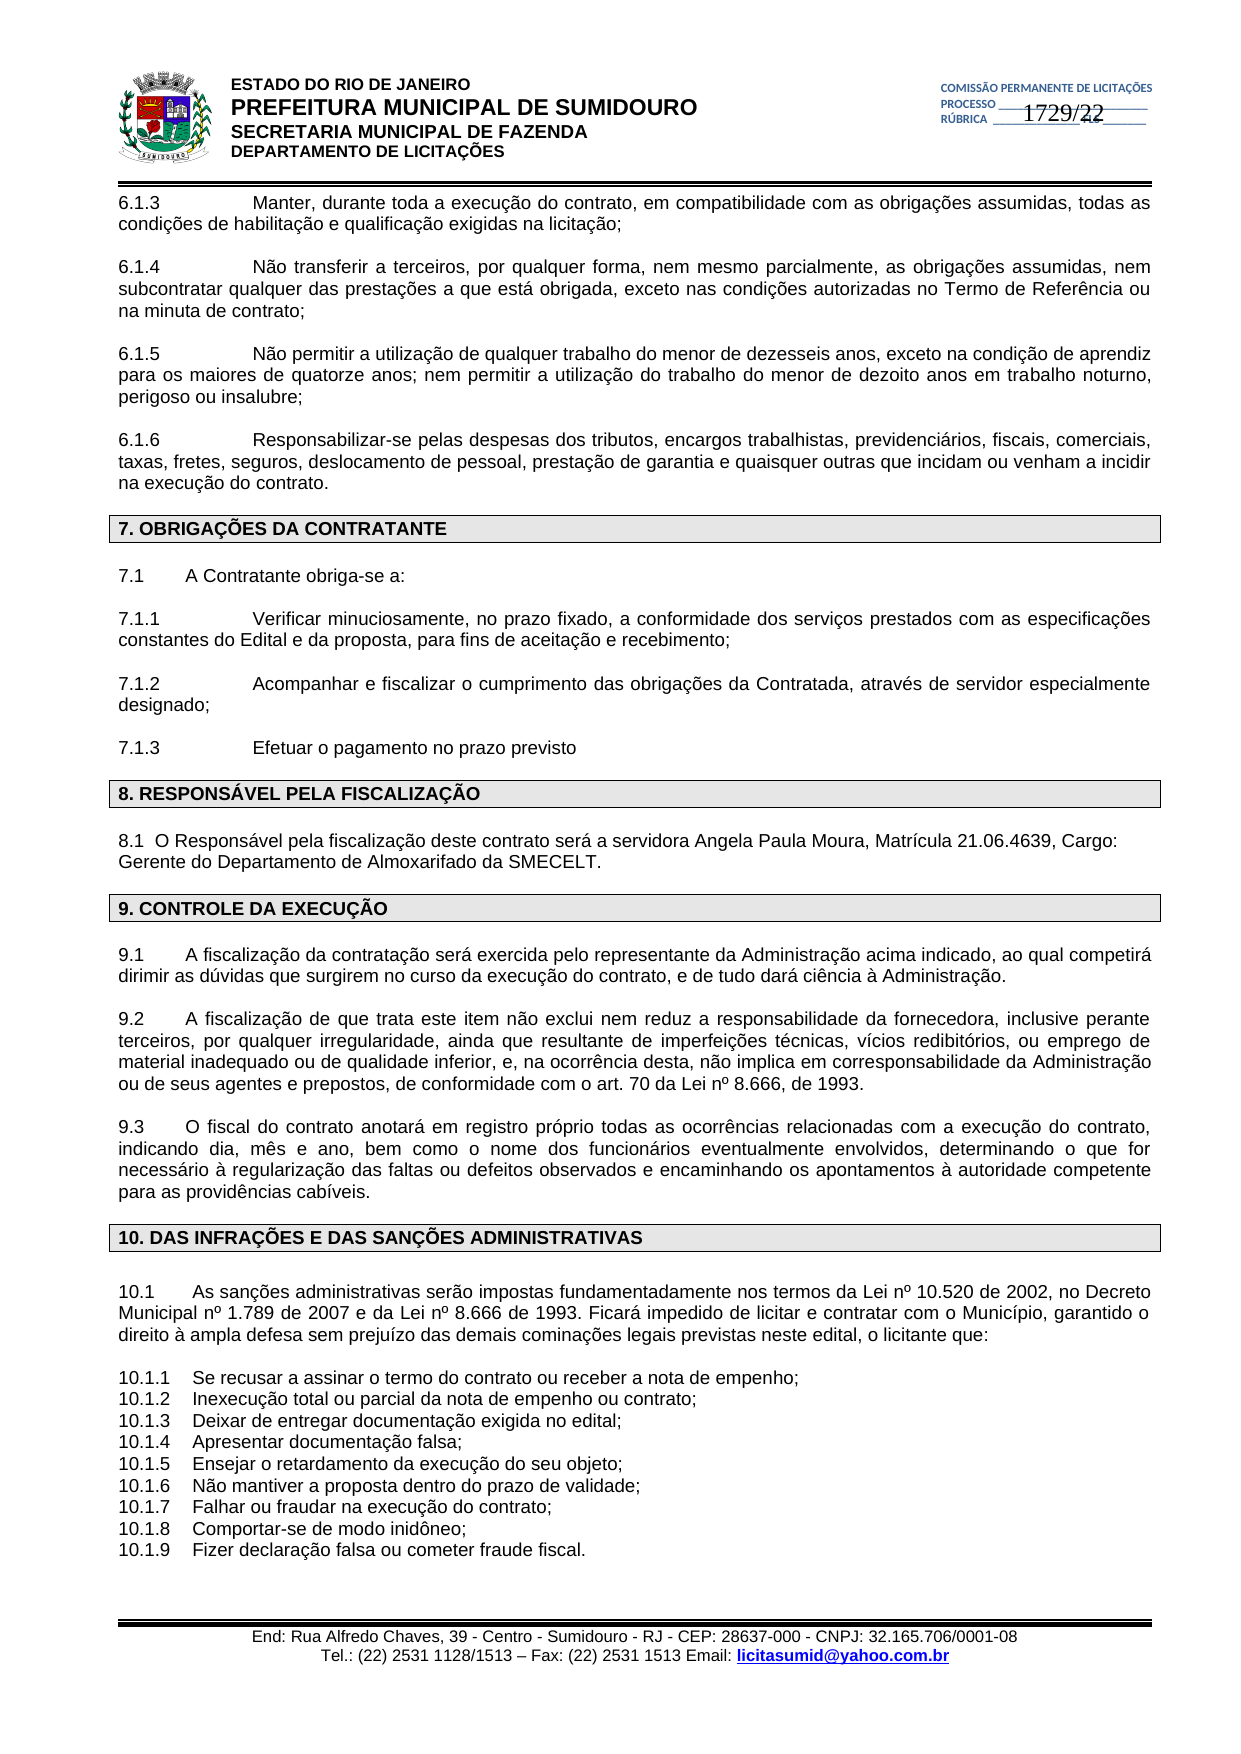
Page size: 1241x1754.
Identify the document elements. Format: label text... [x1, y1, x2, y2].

list Responsabilizar-se pelas despesas dos tributos, encargos trabalhistas, previdenciários, fiscais, comerciais, taxas, fretes, seguros, deslocamento de pessoal, prestação de garantia e quaisquer outras que incidam ou venham a incidir na execução do contrato. [118, 429, 1152, 493]
list Manter, durante toda a execução do contrato, em compatibilidade com as obrigações assumidas, todas as condições de habilitação e qualificação exigidas na licitação; [118, 192, 1152, 235]
list Não mantiver a proposta dentro do prazo de validade; [118, 1474, 1152, 1496]
list A fiscalização de que trata este item não exclui nem reduz a responsabilidade da fornecedora, inclusive perante terceiros, por qualquer irregularidade, ainda que resultante de imperfeições técnicas, vícios redibitórios, ou emprego de material inadequado ou de qualidade inferior, e, na ocorrência desta, não implica em corresponsabilidade da Administração ou de seus agentes e prepostos, de conformidade com o art. 70 da Lei nº 8.666, de 1993. [118, 1008, 1152, 1094]
list Falhar ou fraudar na execução do contrato; [118, 1496, 1152, 1518]
list Inexecução total ou parcial da nota de empenho ou contrato; [118, 1388, 1152, 1410]
list Deixar de entregar documentação exigida no edital; [118, 1410, 1152, 1431]
list Efetuar o pagamento no prazo previsto [118, 737, 1152, 758]
list O fiscal do contrato anotará em registro próprio todas as ocorrências relacionadas com a execução do contrato, indicando dia, mês e ano, bem como o nome dos funcionários eventualmente envolvidos, determinando o que for necessário à regularização das faltas ou defeitos observados e encaminhando os apontamentos à autoridade competente para as providências cabíveis. [118, 1116, 1152, 1202]
list Verificar minuciosamente, no prazo fixado, a conformidade dos serviços prestados com as especificações constantes do Edital e da proposta, para fins de aceitação e recebimento; [118, 608, 1152, 651]
list Se recusar a assinar o termo do contrato ou receber a nota de empenho; [118, 1367, 1152, 1388]
text 8. RESPONSÁVEL PELA FISCALIZAÇÃO [110, 781, 1160, 807]
text 9. CONTROLE DA EXECUÇÃO [110, 895, 1160, 921]
list A Contratante obriga-se a: [118, 564, 1152, 586]
list Não permitir a utilização de qualquer trabalho do menor de dezesseis anos, exceto na condição de aprendiz para os maiores de quatorze anos; nem permitir a utilização do trabalho do menor de dezoito anos em trabalho noturno, perigoso ou insalubre; [118, 343, 1152, 407]
text 8.1 O Responsável pela fiscalização deste contrato será a servidora Angela Paula Moura, Matrícula 21.06.4639, Cargo: Gerente do Departamento de Almoxarifado da SMECELT. [118, 829, 1152, 873]
list Acompanhar e fiscalizar o cumprimento das obrigações da Contratada, através de servidor especialmente designado; [118, 672, 1152, 715]
text 7. OBRIGAÇÕES DA CONTRATANTE [110, 516, 1160, 542]
list As sanções administrativas serão impostas fundamentadamente nos termos da Lei nº 10.520 de 2002, no Decreto Municipal nº 1.789 de 2007 e da Lei nº 8.666 de 1993. Ficará impedido de licitar e contratar com o Município, garantido o direito à ampla defesa sem prejuízo das demais cominações legais previstas neste edital, o licitante que: [118, 1280, 1152, 1345]
list Ensejar o retardamento da execução do seu objeto; [118, 1453, 1152, 1474]
list Fizer declaração falsa ou cometer fraude fiscal. [118, 1539, 1152, 1561]
list Não transferir a terceiros, por qualquer forma, nem mesmo parcialmente, as obrigações assumidas, nem subcontratar qualquer das prestações a que está obrigada, exceto nas condições autorizadas no Termo de Referência ou na minuta de contrato; [118, 256, 1152, 321]
picture [118, 71, 212, 164]
text 10. DAS INFRAÇÕES E DAS SANÇÕES ADMINISTRATIVAS [110, 1225, 1160, 1251]
list Comportar-se de modo inidôneo; [118, 1518, 1152, 1539]
list A fiscalização da contratação será exercida pelo representante da Administração acima indicado, ao qual competirá dirimir as dúvidas que surgirem no curso da execução do contrato, e de tudo dará ciência à Administração. [118, 943, 1152, 987]
list Apresentar documentação falsa; [118, 1431, 1152, 1453]
